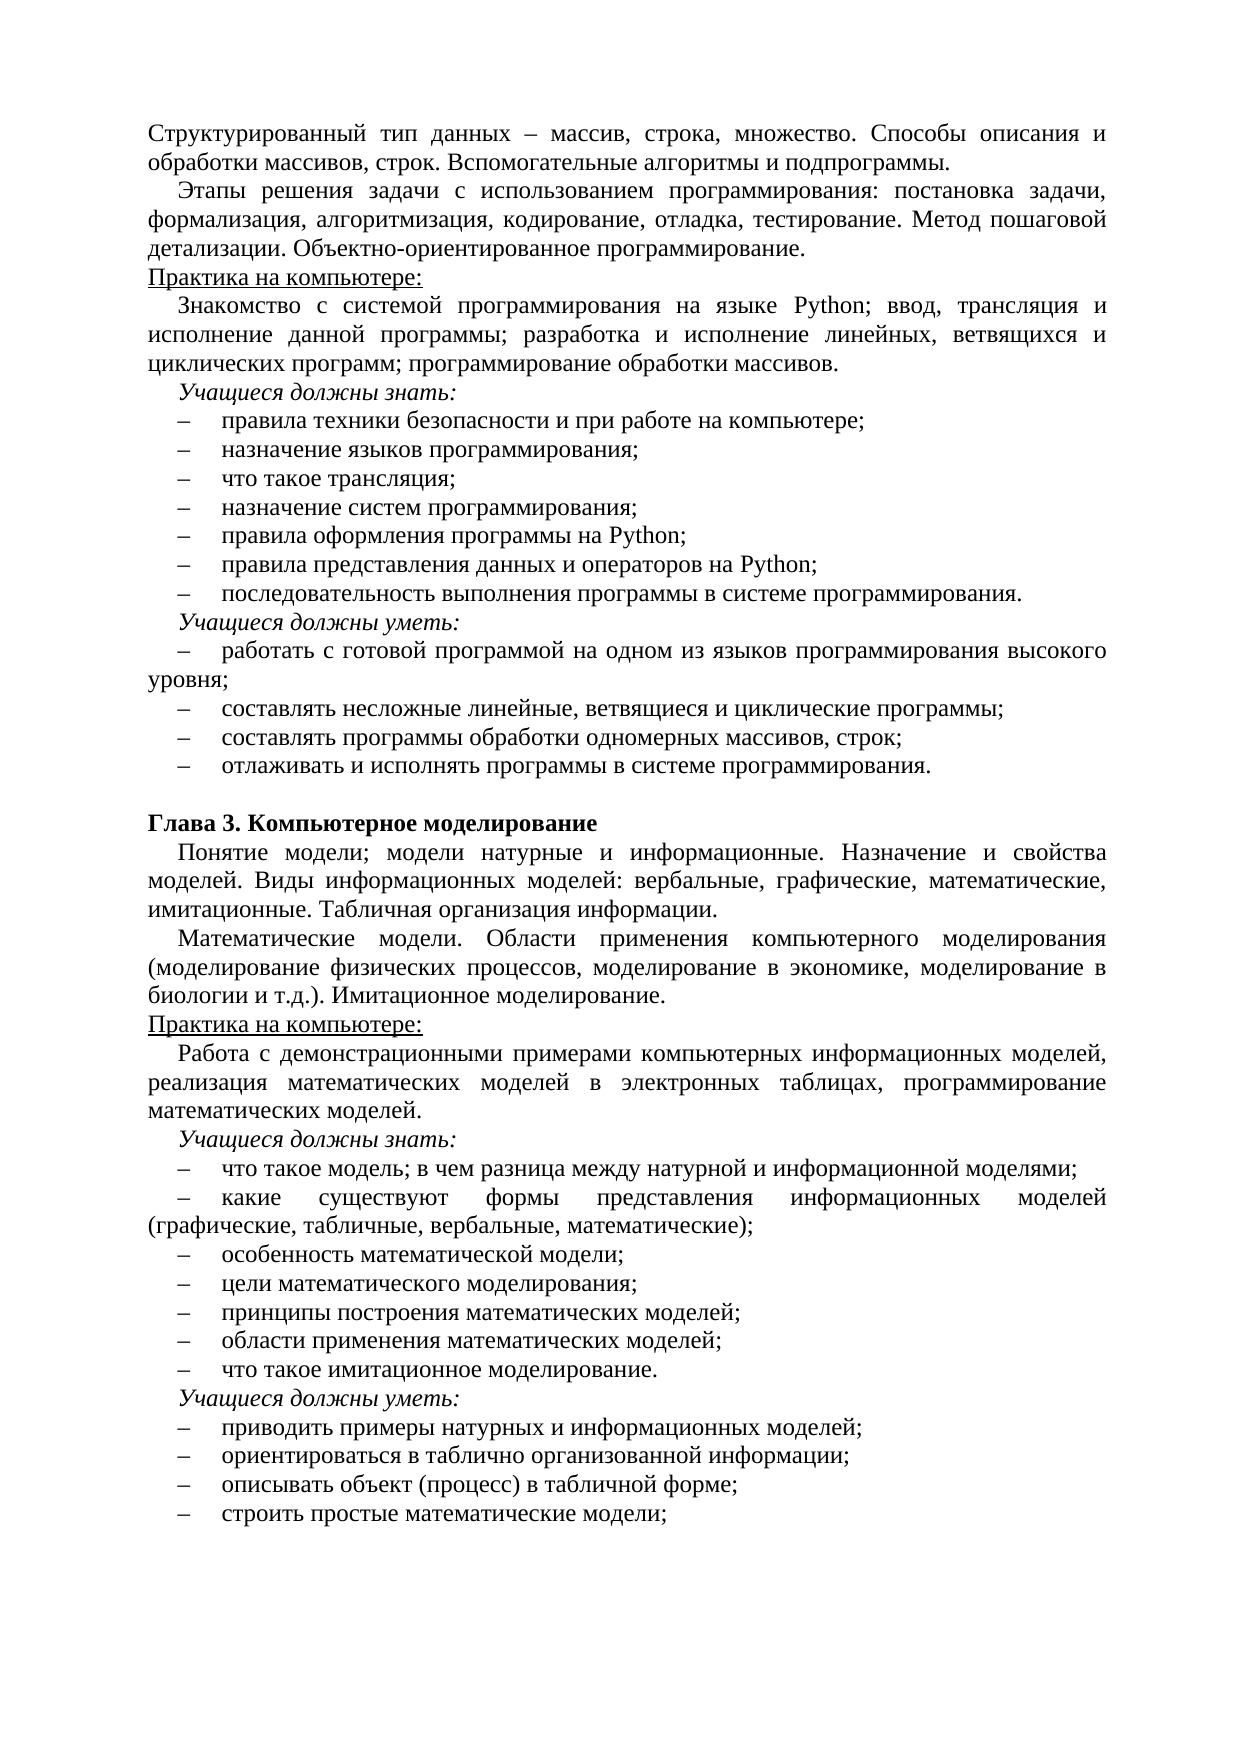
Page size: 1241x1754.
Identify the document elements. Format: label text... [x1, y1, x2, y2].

list принципы построения математических моделей; [148, 1297, 1107, 1326]
list что такое трансляция; [148, 463, 1107, 492]
text Понятие модели; модели натурные и информационные. Назначение и свойства моделей. Виды информационных моделей: вербальные, графические, математические, имитационные. Табличная организация информации. [148, 837, 1107, 923]
list какие существуют формы представления информационных моделей (графические, табличные, вербальные, математические); [148, 1182, 1107, 1239]
list отлаживать и исполнять программы в системе программирования. [148, 751, 1107, 779]
list работать с готовой программой на одном из языков программирования высокого уровня; [148, 636, 1107, 693]
list назначение языков программирования; [148, 434, 1107, 463]
text Практика на компьютере: [148, 262, 1107, 291]
text Учащиеся должны уметь: [148, 607, 1107, 636]
list правила оформления программы на Python; [148, 521, 1107, 549]
text Работа с демонстрационными примерами компьютерных информационных моделей, реализация математических моделей в электронных таблицах, программирование математических моделей. [148, 1038, 1107, 1124]
text Учащиеся должны знать: [148, 1124, 1107, 1153]
list что такое имитационное моделирование. [148, 1354, 1107, 1383]
list ориентироваться в таблично организованной информации; [148, 1441, 1107, 1469]
list последовательность выполнения программы в системе программирования. [148, 578, 1107, 607]
text Глава 3. Компьютерное моделирование [148, 808, 1107, 837]
list составлять несложные линейные, ветвящиеся и циклические программы; [148, 693, 1107, 722]
text Учащиеся должны знать: [148, 377, 1107, 406]
list описывать объект (процесс) в табличной форме; [148, 1469, 1107, 1498]
list области применения математических моделей; [148, 1326, 1107, 1354]
text Учащиеся должны уметь: [148, 1383, 1107, 1412]
text Этапы решения задачи с использованием программирования: постановка задачи, формализация, алгоритмизация, кодирование, отладка, тестирование. Метод пошаговой детализации. Объектно-ориентированное программирование. [148, 176, 1107, 262]
list составлять программы обработки одномерных массивов, строк; [148, 722, 1107, 751]
list особенность математической модели; [148, 1239, 1107, 1268]
list что такое модель; в чем разница между натурной и информационной моделями; [148, 1153, 1107, 1182]
list правила представления данных и операторов на Python; [148, 549, 1107, 578]
list строить простые математические модели; [148, 1498, 1107, 1527]
list приводить примеры натурных и информационных моделей; [148, 1412, 1107, 1441]
list правила техники безопасности и при работе на компьютере; [148, 406, 1107, 434]
text Математические модели. Области применения компьютерного моделирования (моделирование физических процессов, моделирование в экономике, моделирование в биологии и т.д.). Имитационное моделирование. [148, 923, 1107, 1009]
text Знакомство с системой программирования на языке Python; ввод, трансляция и исполнение данной программы; разработка и исполнение линейных, ветвящихся и циклических программ; программирование обработки массивов. [148, 291, 1107, 377]
text Практика на компьютере: [148, 1009, 1107, 1038]
list назначение систем программирования; [148, 492, 1107, 521]
list цели математического моделирования; [148, 1268, 1107, 1297]
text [148, 118, 1107, 176]
